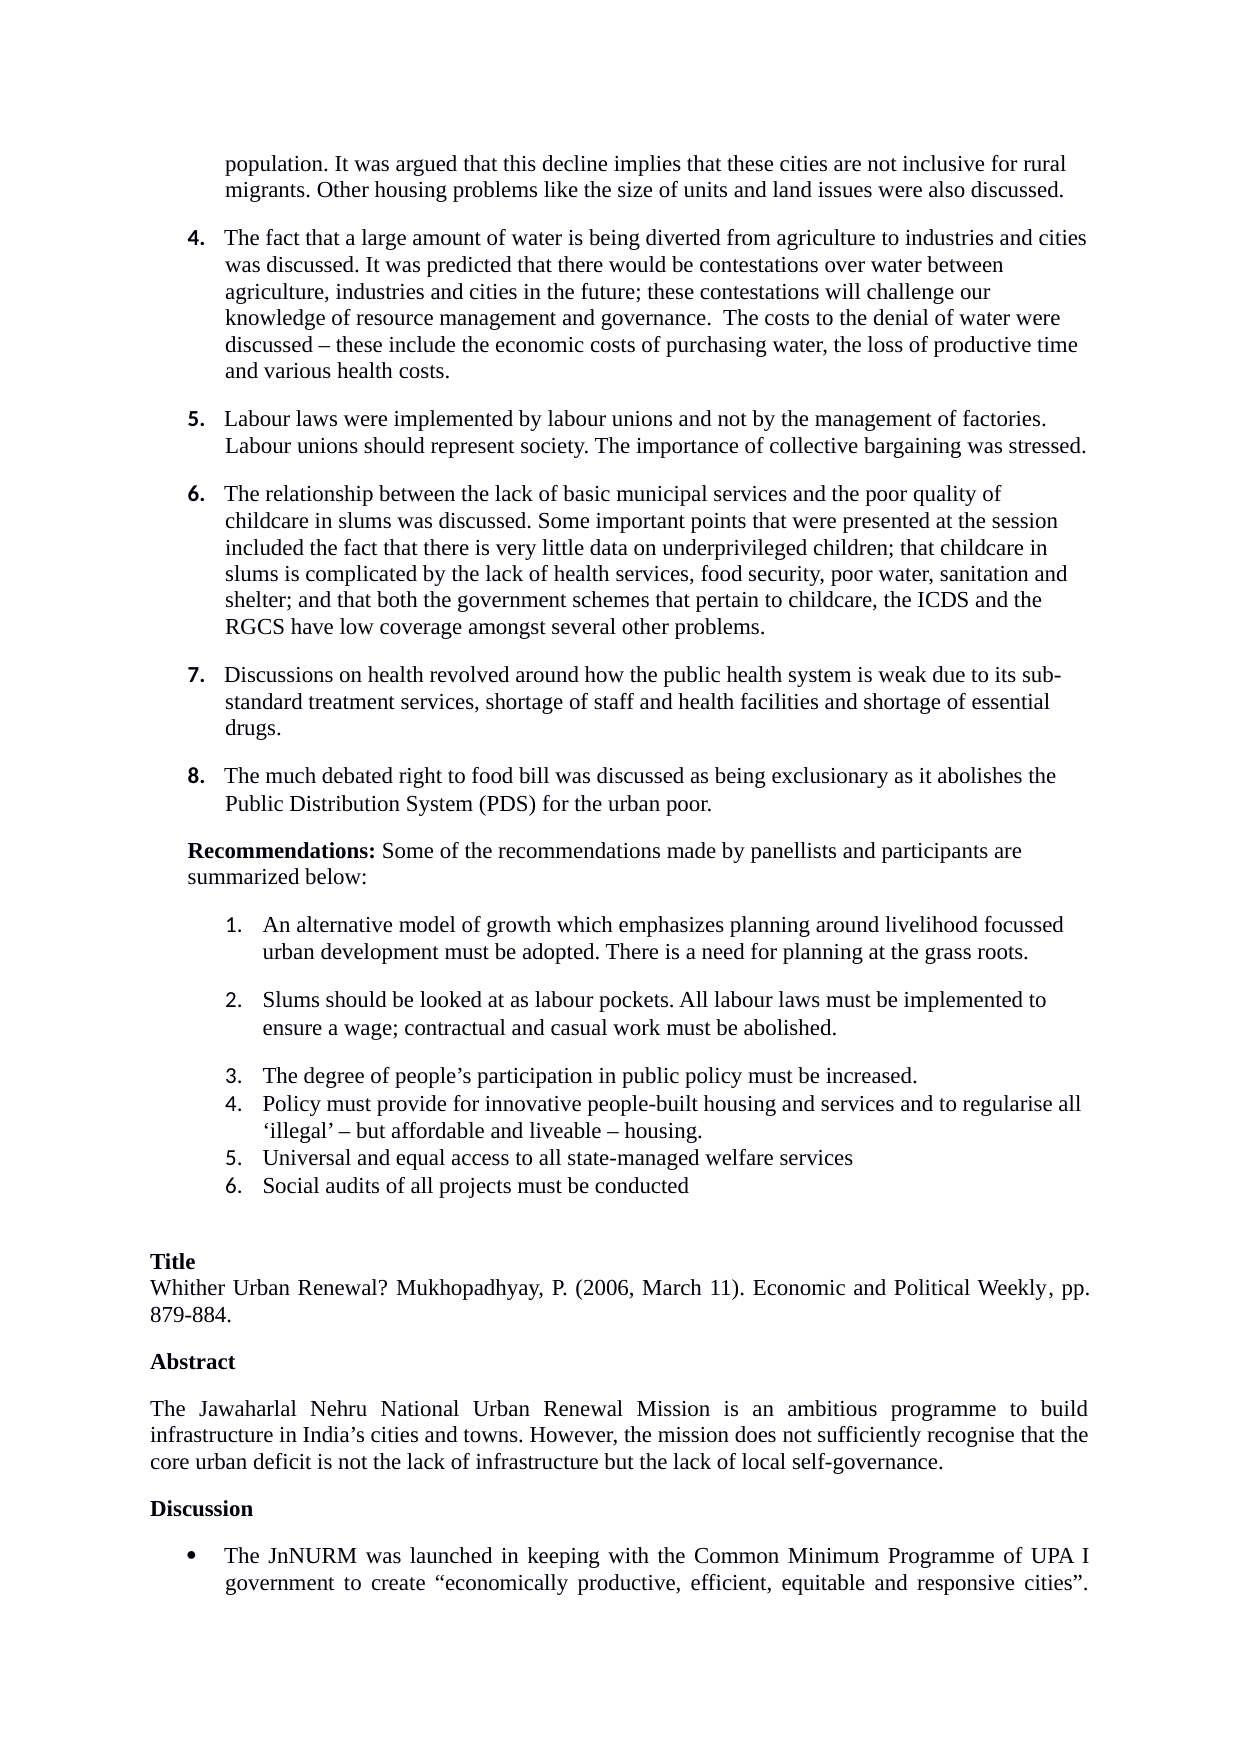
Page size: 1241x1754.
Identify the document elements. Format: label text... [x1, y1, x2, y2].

text Whither Urban Renewal? Mukhopadhyay, P. (2006, March 11). Economic and Political Weekly, pp. 879-884. [150, 1274, 1090, 1327]
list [187, 150, 1090, 203]
list The fact that a large amount of water is being diverted from agriculture to industries and cities was discussed. It was predicted that there would be contestations over water between agriculture, industries and cities in the future; these contestations will challenge our knowledge of resource management and governance. The costs to the denial of water were discussed – these include the economic costs of purchasing water, the loss of productive time and various health costs. [187, 223, 1090, 383]
list The much debated right to food bill was discussed as being exclusionary as it abolishes the Public Distribution System (PDS) for the urban poor. [187, 762, 1090, 816]
list Policy must provide for innovative people-built housing and services and to regularise all ‘illegal’ – but affordable and liveable – housing. [225, 1089, 1090, 1143]
list Universal and equal access to all state-managed welfare services [225, 1143, 1090, 1171]
list Slums should be looked at as labour pockets. All labour laws must be implemented to ensure a wage; contractual and casual work must be abolished. [225, 986, 1090, 1040]
list Discussions on health revolved around how the public health system is weak due to its sub-standard treatment services, shortage of staff and health facilities and shortage of essential drugs. [187, 660, 1090, 741]
text Abstract [150, 1348, 1090, 1374]
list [187, 1542, 1090, 1595]
list An alternative model of growth which emphasizes planning around livelihood focussed urban development must be adopted. There is a need for planning at the grass roots. [225, 910, 1090, 965]
text The Jawaharlal Nehru National Urban Renewal Mission is an ambitious programme to build infrastructure in India’s cities and towns. However, the mission does not sufficiently recognise that the core urban deficit is not the lack of infrastructure but the lack of local self-governance. [150, 1395, 1090, 1474]
text Title [150, 1248, 1090, 1274]
list Social audits of all projects must be conducted [225, 1171, 1090, 1199]
list The relationship between the lack of basic municipal services and the poor quality of childcare in slums was discussed. Some important points that were presented at the session included the fact that there is very little data on underprivileged children; that childcare in slums is complicated by the lack of health services, food security, poor water, sanitation and shelter; and that both the government schemes that pertain to childcare, the ICDS and the RGCS have low coverage amongst several other problems. [187, 479, 1090, 639]
list Labour laws were implemented by labour unions and not by the management of factories. Labour unions should represent society. The importance of collective bargaining was stressed. [187, 404, 1090, 458]
text Recommendations: Some of the recommendations made by panellists and participants are summarized below: [187, 837, 1090, 889]
text Discussion [150, 1495, 1090, 1521]
list The degree of people’s participation in public policy must be increased. [225, 1061, 1090, 1089]
